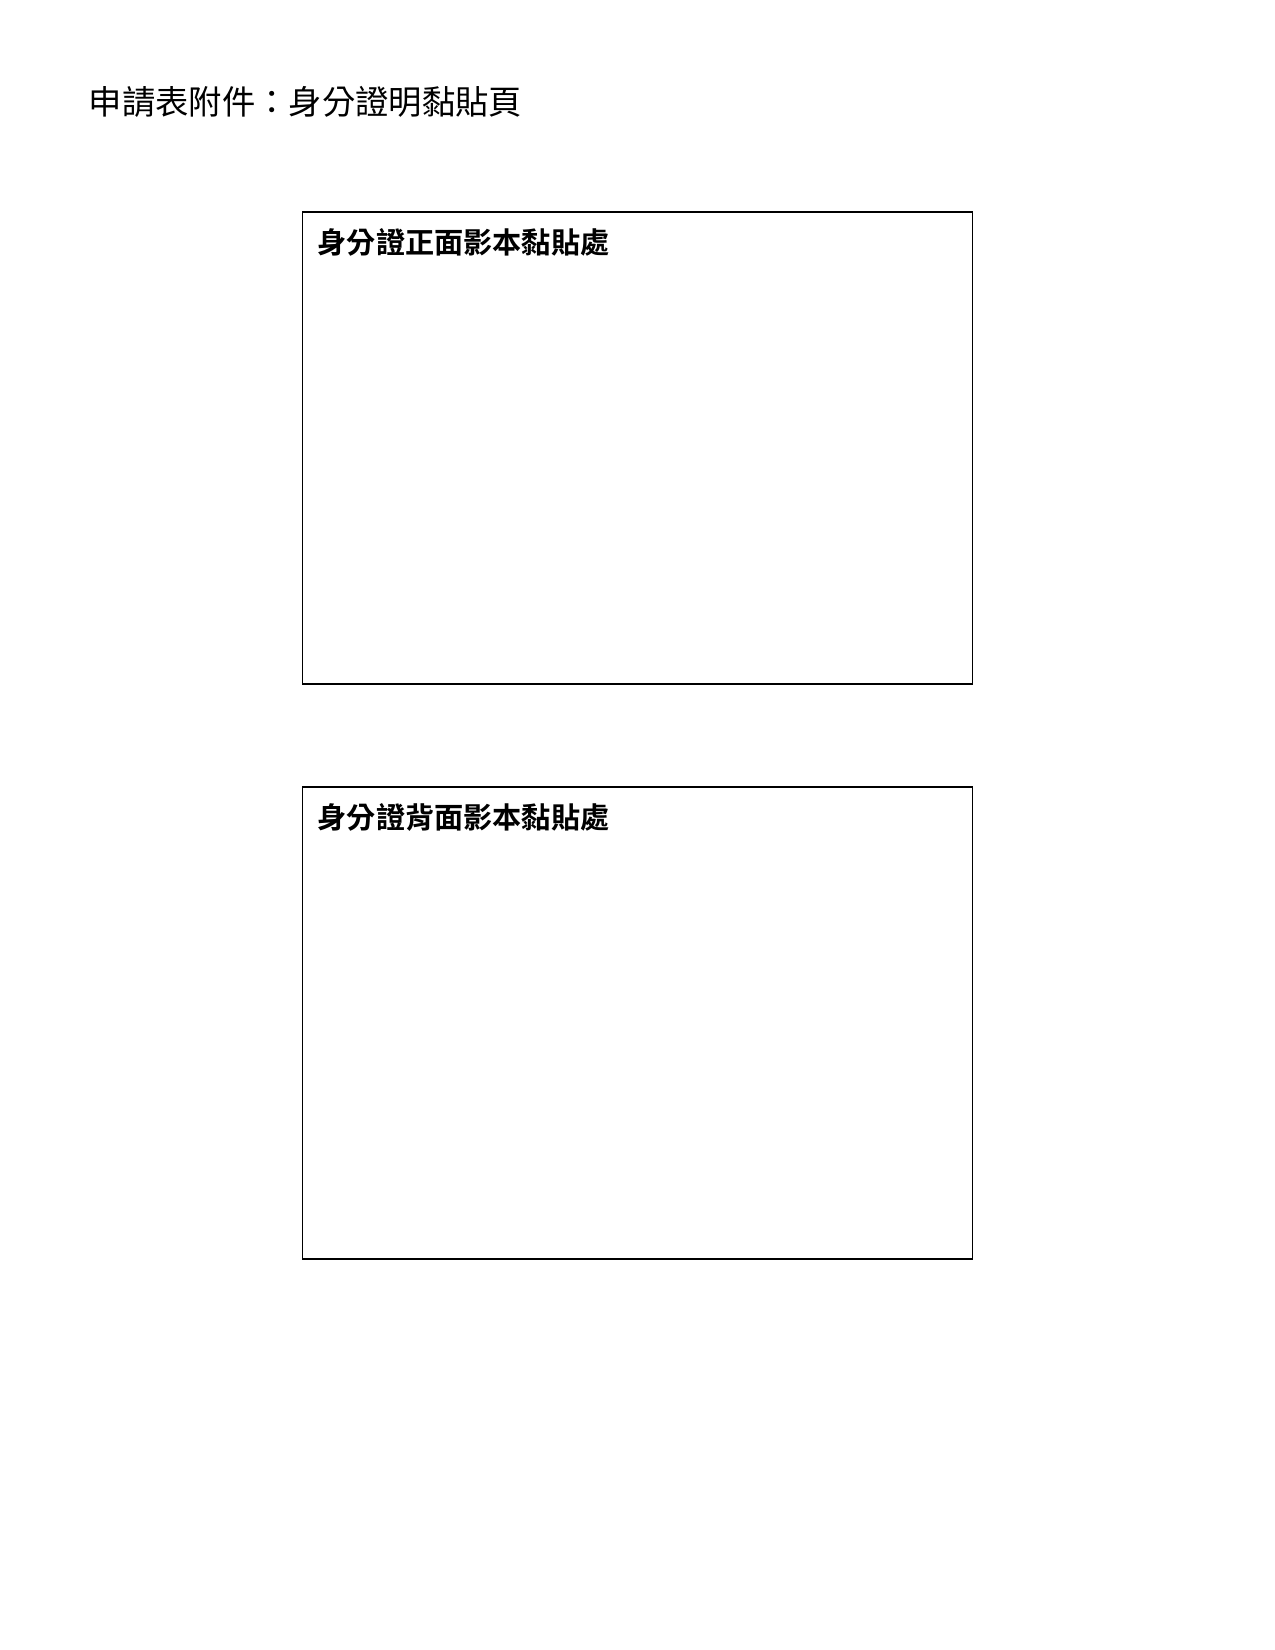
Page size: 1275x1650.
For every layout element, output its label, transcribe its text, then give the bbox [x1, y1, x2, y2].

text 申請表附件：身分證明黏貼頁 [89, 75, 1186, 124]
